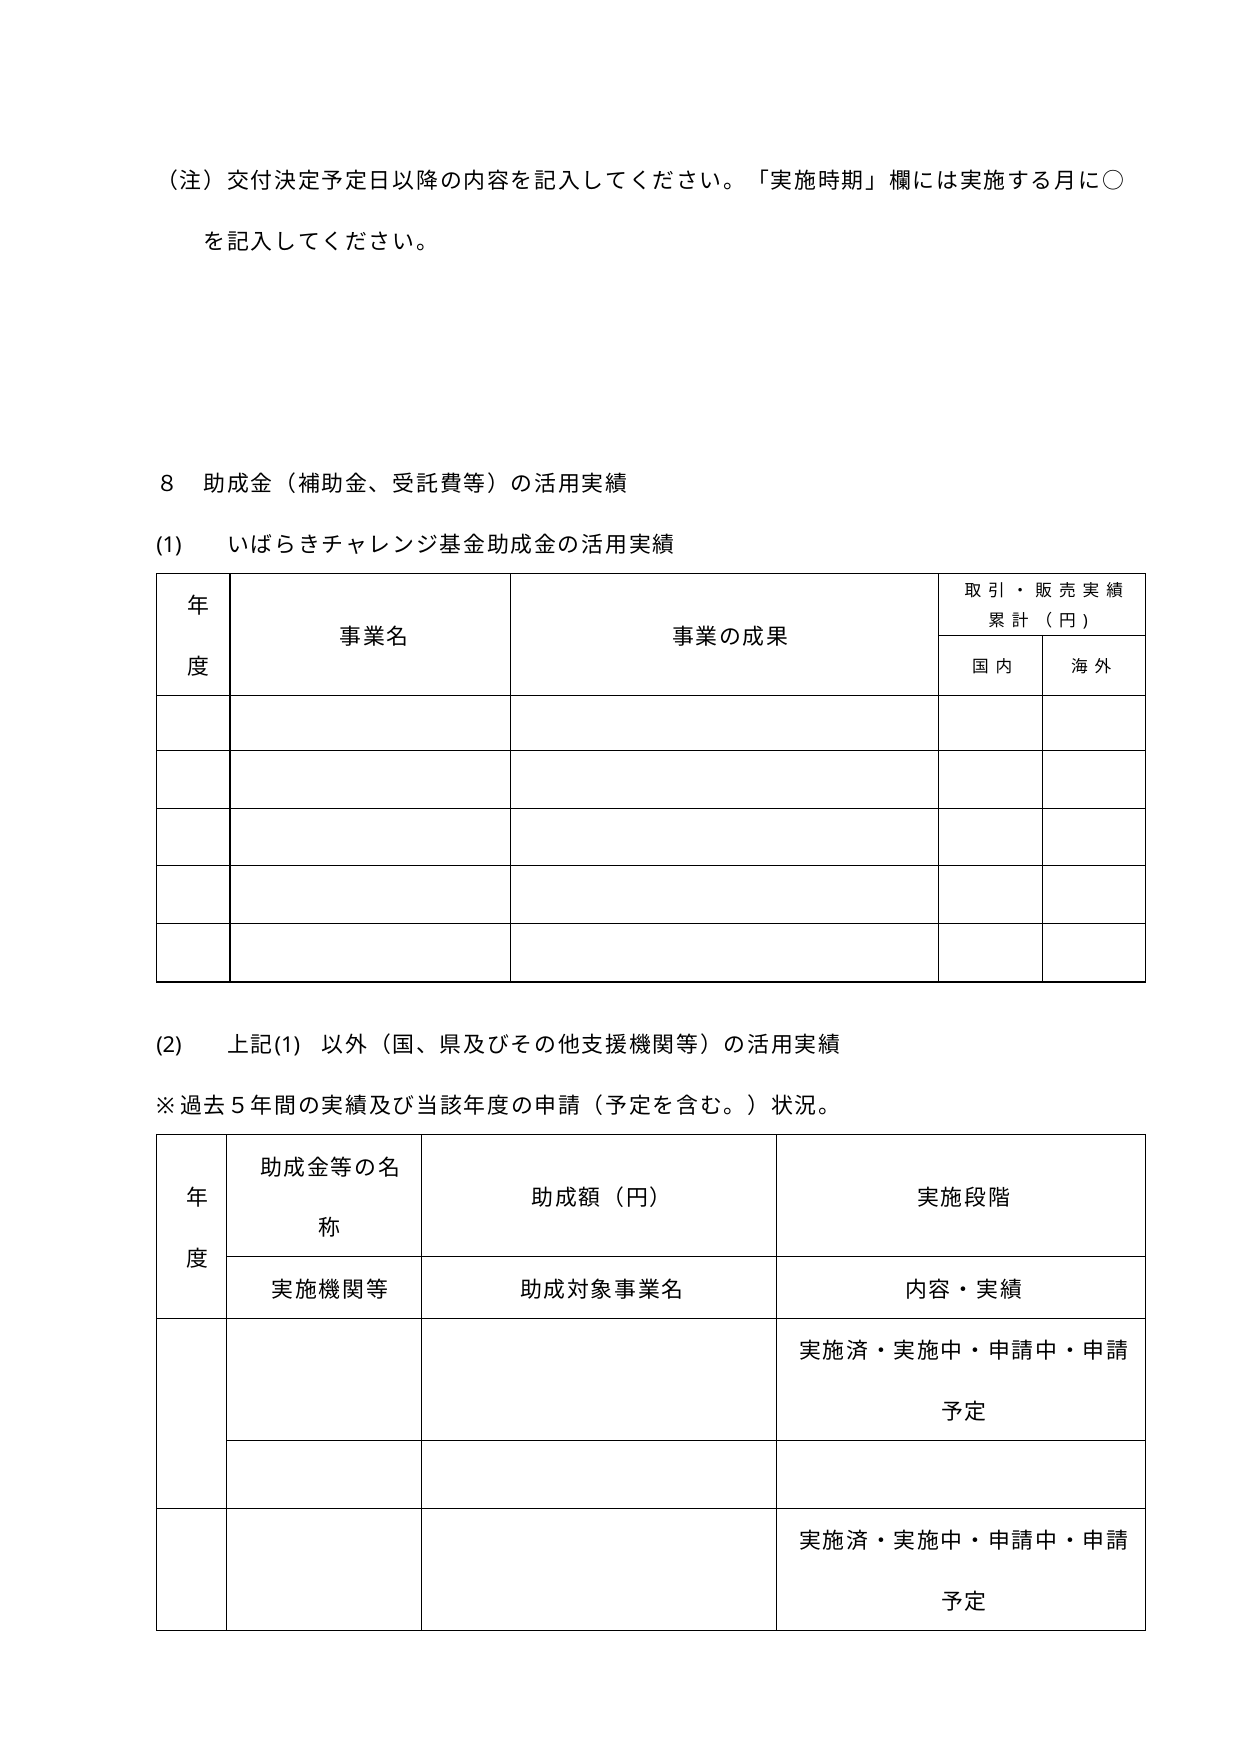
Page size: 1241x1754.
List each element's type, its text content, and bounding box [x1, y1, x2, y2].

table_cell [157, 1509, 226, 1630]
table_cell [939, 924, 1042, 981]
table_cell 海外 [1043, 636, 1145, 695]
table_cell [227, 1509, 421, 1630]
table_header 年度 [157, 1135, 226, 1318]
table_cell [231, 751, 510, 808]
table_cell 実施済・実施中・申請中・申請予定 [777, 1319, 1145, 1440]
text （注）交付決定予定日以降の内容を記入してください。「実施時期」欄には実施する月に○を記入してください。 [156, 149, 1126, 270]
table_cell [157, 924, 229, 981]
table_cell [422, 1509, 776, 1630]
table_cell [777, 1441, 1145, 1508]
table_cell [227, 1441, 421, 1508]
text (2) 上記(1)以外（国、県及びその他支援機関等）の活用実績 [156, 1013, 1126, 1073]
table_cell [939, 751, 1042, 808]
table_cell [1043, 751, 1145, 808]
table_cell [157, 1319, 226, 1508]
table_cell 国内 [939, 636, 1042, 695]
table_cell [511, 866, 938, 923]
table_cell 実施済・実施中・申請中・申請予定 [777, 1509, 1145, 1630]
table_cell 内容・実績 [777, 1257, 1145, 1318]
table_cell [939, 809, 1042, 865]
table_header 事業名 [231, 574, 510, 695]
table_cell [231, 924, 510, 981]
table_header 助成金等の名称 [227, 1135, 421, 1256]
text (1) いばらきチャレンジ基金助成金の活用実績 [156, 512, 1126, 573]
table_cell 実施機関等 [227, 1257, 421, 1318]
table_header 実施段階 [777, 1135, 1145, 1256]
table_header 助成額（円） [422, 1135, 776, 1256]
table_cell [157, 866, 229, 923]
table_cell 助成対象事業名 [422, 1257, 776, 1318]
table_header 事業の成果 [511, 574, 938, 695]
table_cell [1043, 924, 1145, 981]
table_cell [231, 809, 510, 865]
table_cell [422, 1319, 776, 1440]
table_header 取引・販売実績累計（円) [939, 574, 1145, 635]
table_cell [1043, 696, 1145, 750]
table_cell [511, 809, 938, 865]
table_cell [231, 696, 510, 750]
table_cell [231, 866, 510, 923]
table_header 年度 [157, 574, 229, 695]
table_cell [939, 866, 1042, 923]
table_cell [511, 696, 938, 750]
table_cell [227, 1319, 421, 1440]
table_cell [157, 751, 229, 808]
table_cell [511, 924, 938, 981]
table_cell [1043, 866, 1145, 923]
table_cell [157, 696, 229, 750]
table_cell [422, 1441, 776, 1508]
text ８ 助成金（補助金、受託費等）の活用実績 [156, 452, 1126, 512]
table_cell [939, 696, 1042, 750]
table_cell [511, 751, 938, 808]
table_cell [1043, 809, 1145, 865]
text ※過去５年間の実績及び当該年度の申請（予定を含む。）状況。 [156, 1073, 1126, 1134]
table_cell [157, 809, 229, 865]
